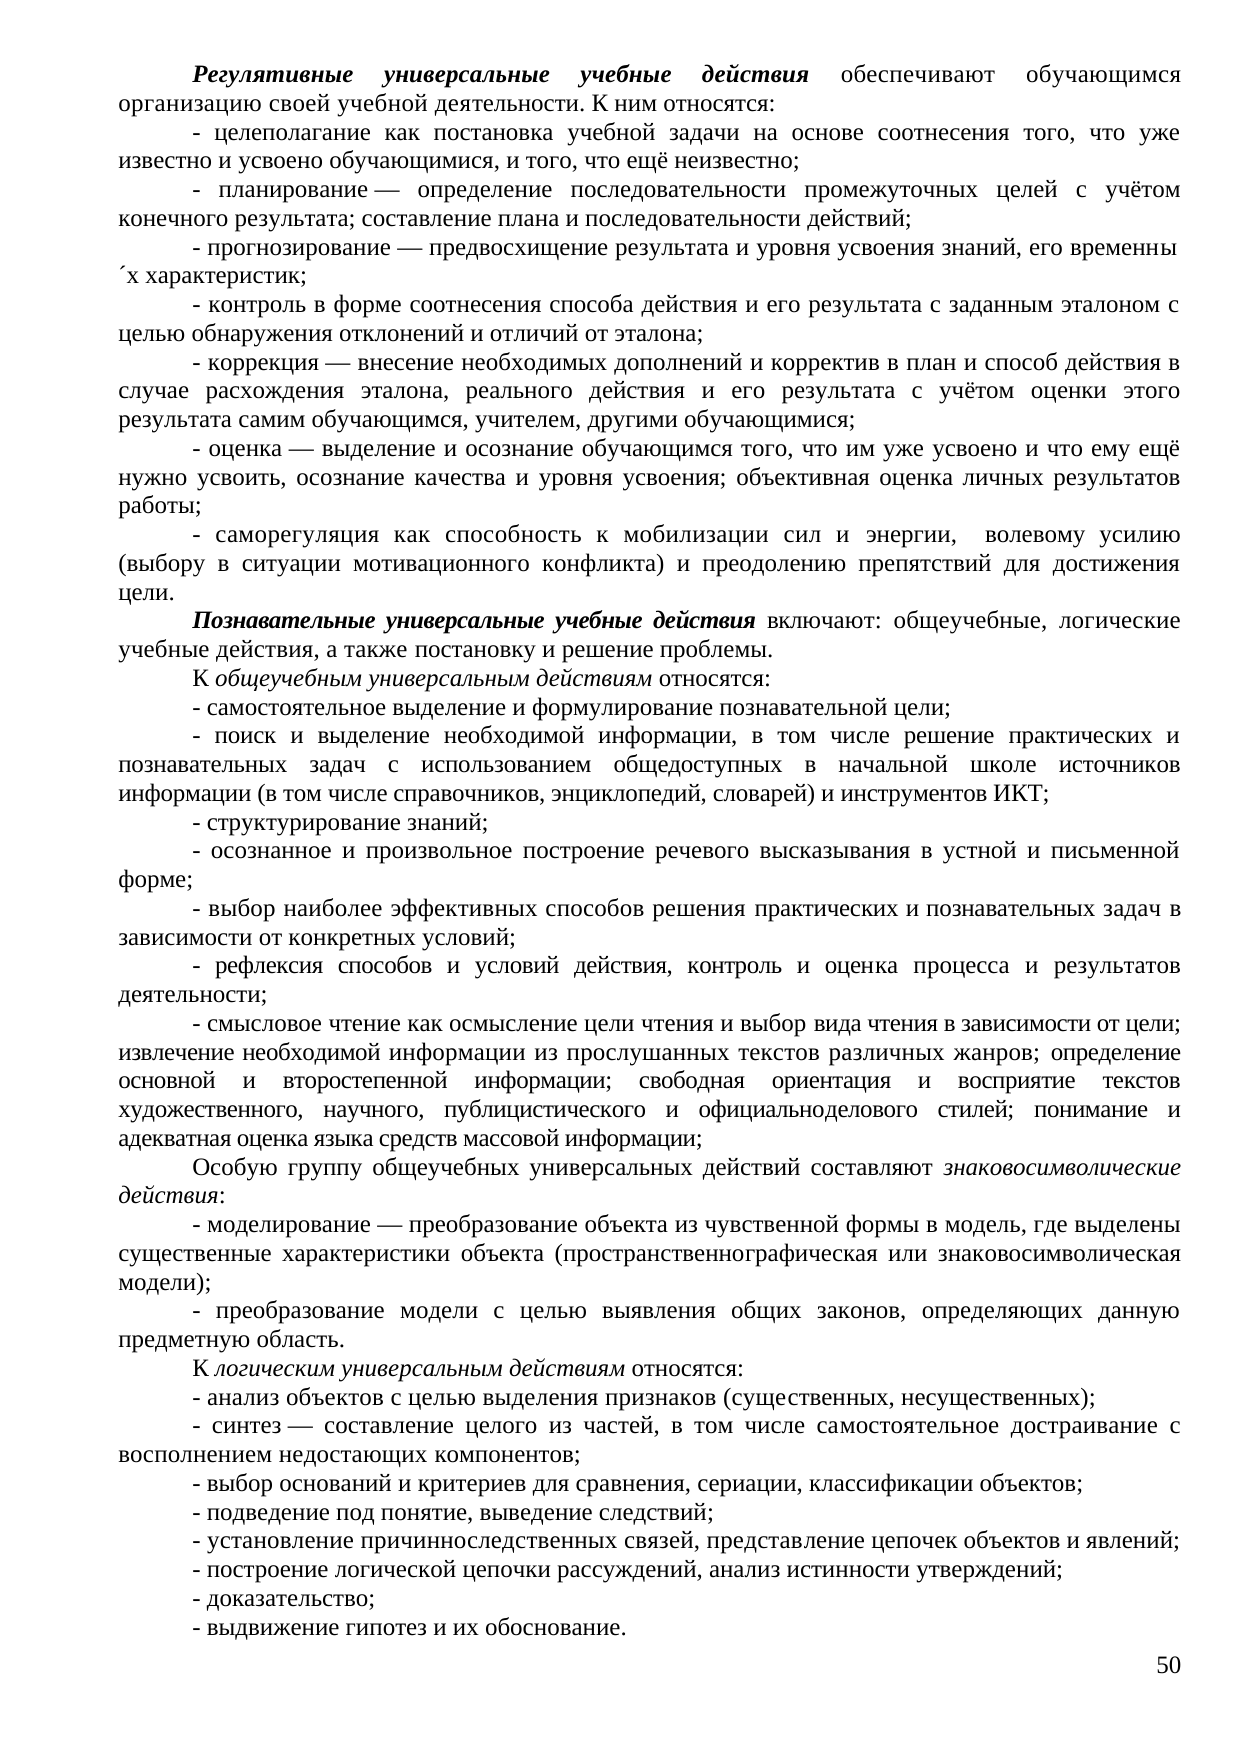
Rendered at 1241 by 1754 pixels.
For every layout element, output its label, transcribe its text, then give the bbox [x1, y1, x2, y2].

text К логическим универсальным действиям относятся: [118, 1353, 1181, 1382]
text - прогнозирование — предвосхищение результата и уровня усвоения знаний, его временны´х характеристик; [118, 232, 1181, 289]
text - поиск и выделение необходимой информации, в том числе решение практических и познавательных задач с использованием общедоступных в начальной школе источников информации (в том числе справочников, энциклопедий, словарей) и инструментов ИКТ; [118, 720, 1181, 807]
text - преобразование модели с целью выявления общих законов, определяющих данную предметную область. [118, 1295, 1181, 1353]
text - моделирование — преобразование объекта из чувственной формы в модель, где выделены существенные характеристики объекта (пространственно­графическая или знаково­символическая модели); [118, 1209, 1181, 1295]
text - оценка — выделение и осознание обучающимся того, что им уже усвоено и что ему ещё нужно усвоить, осознание качества и уровня усвоения; объективная оценка личных результатов работы; [118, 433, 1181, 519]
text - выдвижение гипотез и их обоснование. [118, 1612, 1181, 1640]
text Регулятивные универсальные учебные действия обеспечивают обучающимся организацию своей учебной деятельности. К ним относятся: [118, 59, 1181, 117]
text - синтез — составление целого из частей, в том числе самостоятельное достраивание с восполнением недостающих компонентов; [118, 1410, 1181, 1468]
text - смысловое чтение как осмысление цели чтения и выбор вида чтения в зависимости от цели; извлечение необходимой информации из прослушанных текстов различных жанров; определение основной и второстепенной информации; свободная ориентация и восприятие текстов художественного, научного, публицистического и официально­делового стилей; понимание и адекватная оценка языка средств массовой информации; [118, 1008, 1181, 1152]
text - структурирование знаний; [118, 807, 1181, 835]
text - самостоятельное выделение и формулирование познавательной цели; [118, 692, 1181, 720]
text - контроль в форме соотнесения способа действия и его результата с заданным эталоном с целью обнаружения отклонений и отличий от эталона; [118, 289, 1181, 347]
text - выбор наиболее эффективных способов решения практических и познавательных задач в зависимости от конкретных условий; [118, 893, 1181, 950]
text - построение логической цепочки рассуждений, анализ истинности утверждений; [118, 1554, 1181, 1583]
text Особую группу общеучебных универсальных действий составляют знаково­символические действия: [118, 1152, 1181, 1209]
text Познавательные универсальные учебные действия включают: общеучебные, логические учебные действия, а также постановку и решение проблемы. [118, 605, 1181, 663]
text - доказательство; [118, 1583, 1181, 1612]
text К общеучебным универсальным действиям относятся: [118, 663, 1181, 692]
text - осознанное и произвольное построение речевого высказывания в устной и письменной форме; [118, 835, 1181, 893]
text - подведение под понятие, выведение следствий; [118, 1497, 1181, 1525]
text - саморегуляция как способность к мобилизации сил и энергии, волевому усилию (выбору в ситуации мотивационного конфликта) и преодолению препятствий для достижения цели. [118, 519, 1181, 605]
text - планирование — определение последовательности промежуточных целей с учётом конечного результата; составление плана и последовательности действий; [118, 174, 1181, 232]
text - рефлексия способов и условий действия, контроль и оценка процесса и результатов деятельности; [118, 950, 1181, 1008]
text - коррекция — внесение необходимых дополнений и корректив в план и способ действия в случае расхождения эталона, реального действия и его результата с учётом оценки этого результата самим обучающимся, учителем, другими обучающимися; [118, 347, 1181, 433]
text - целеполагание как постановка учебной задачи на основе соотнесения того, что уже известно и усвоено обучающимися, и того, что ещё неизвестно; [118, 117, 1181, 174]
text - выбор оснований и критериев для сравнения, сериации, классификации объектов; [118, 1468, 1181, 1497]
text - установление причинно­следственных связей, представление цепочек объектов и явлений; [118, 1525, 1181, 1554]
text - анализ объектов с целью выделения признаков (существенных, несущественных); [118, 1382, 1181, 1410]
